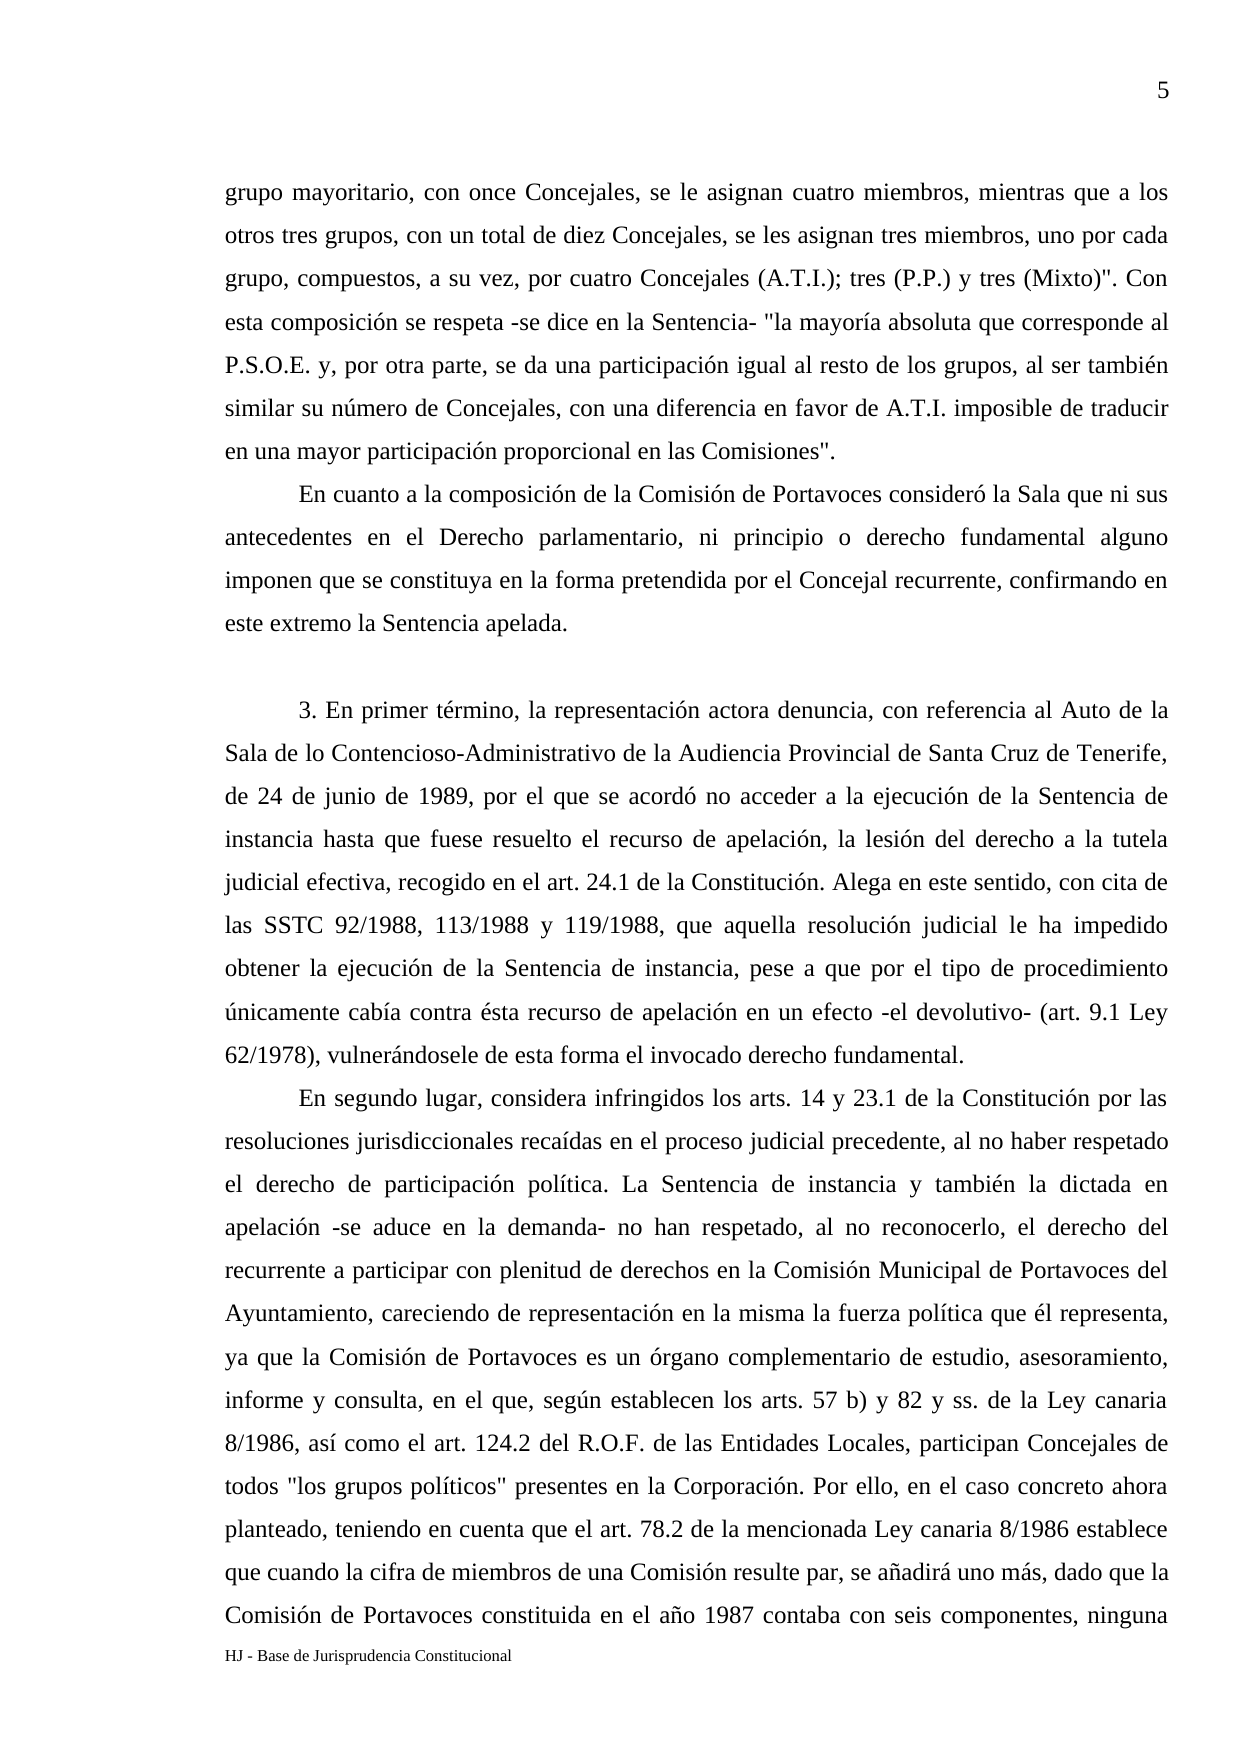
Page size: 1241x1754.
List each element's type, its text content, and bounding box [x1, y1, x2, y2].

text En cuanto a la composición de la Comisión de Portavoces consideró la Sala que ni sus antecedentes en el Derecho parlamentario, ni principio o derecho fundamental alguno imponen que se constituya en la forma pretendida por el Concejal recurrente, confirmando en este extremo la Sentencia apelada. [224, 479, 1169, 637]
text 3. En primer término, la representación actora denuncia, con referencia al Auto de la Sala de lo Contencioso-Administrativo de la Audiencia Provincial de Santa Cruz de Tenerife, de 24 de junio de 1989, por el que se acordó no acceder a la ejecución de la Sentencia de instancia hasta que fuese resuelto el recurso de apelación, la lesión del derecho a la tutela judicial efectiva, recogido en el art. 24.1 de la Constitución. Alega en este sentido, con cita de las SSTC 92/1988, 113/1988 y 119/1988, que aquella resolución judicial le ha impedido obtener la ejecución de la Sentencia de instancia, pese a que por el tipo de procedimiento únicamente cabía contra ésta recurso de apelación en un efecto -el devolutivo- (art. 9.1 Ley 62/1978), vulnerándosele de esta forma el invocado derecho fundamental. [224, 695, 1169, 1068]
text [224, 1083, 1169, 1629]
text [224, 177, 1169, 465]
